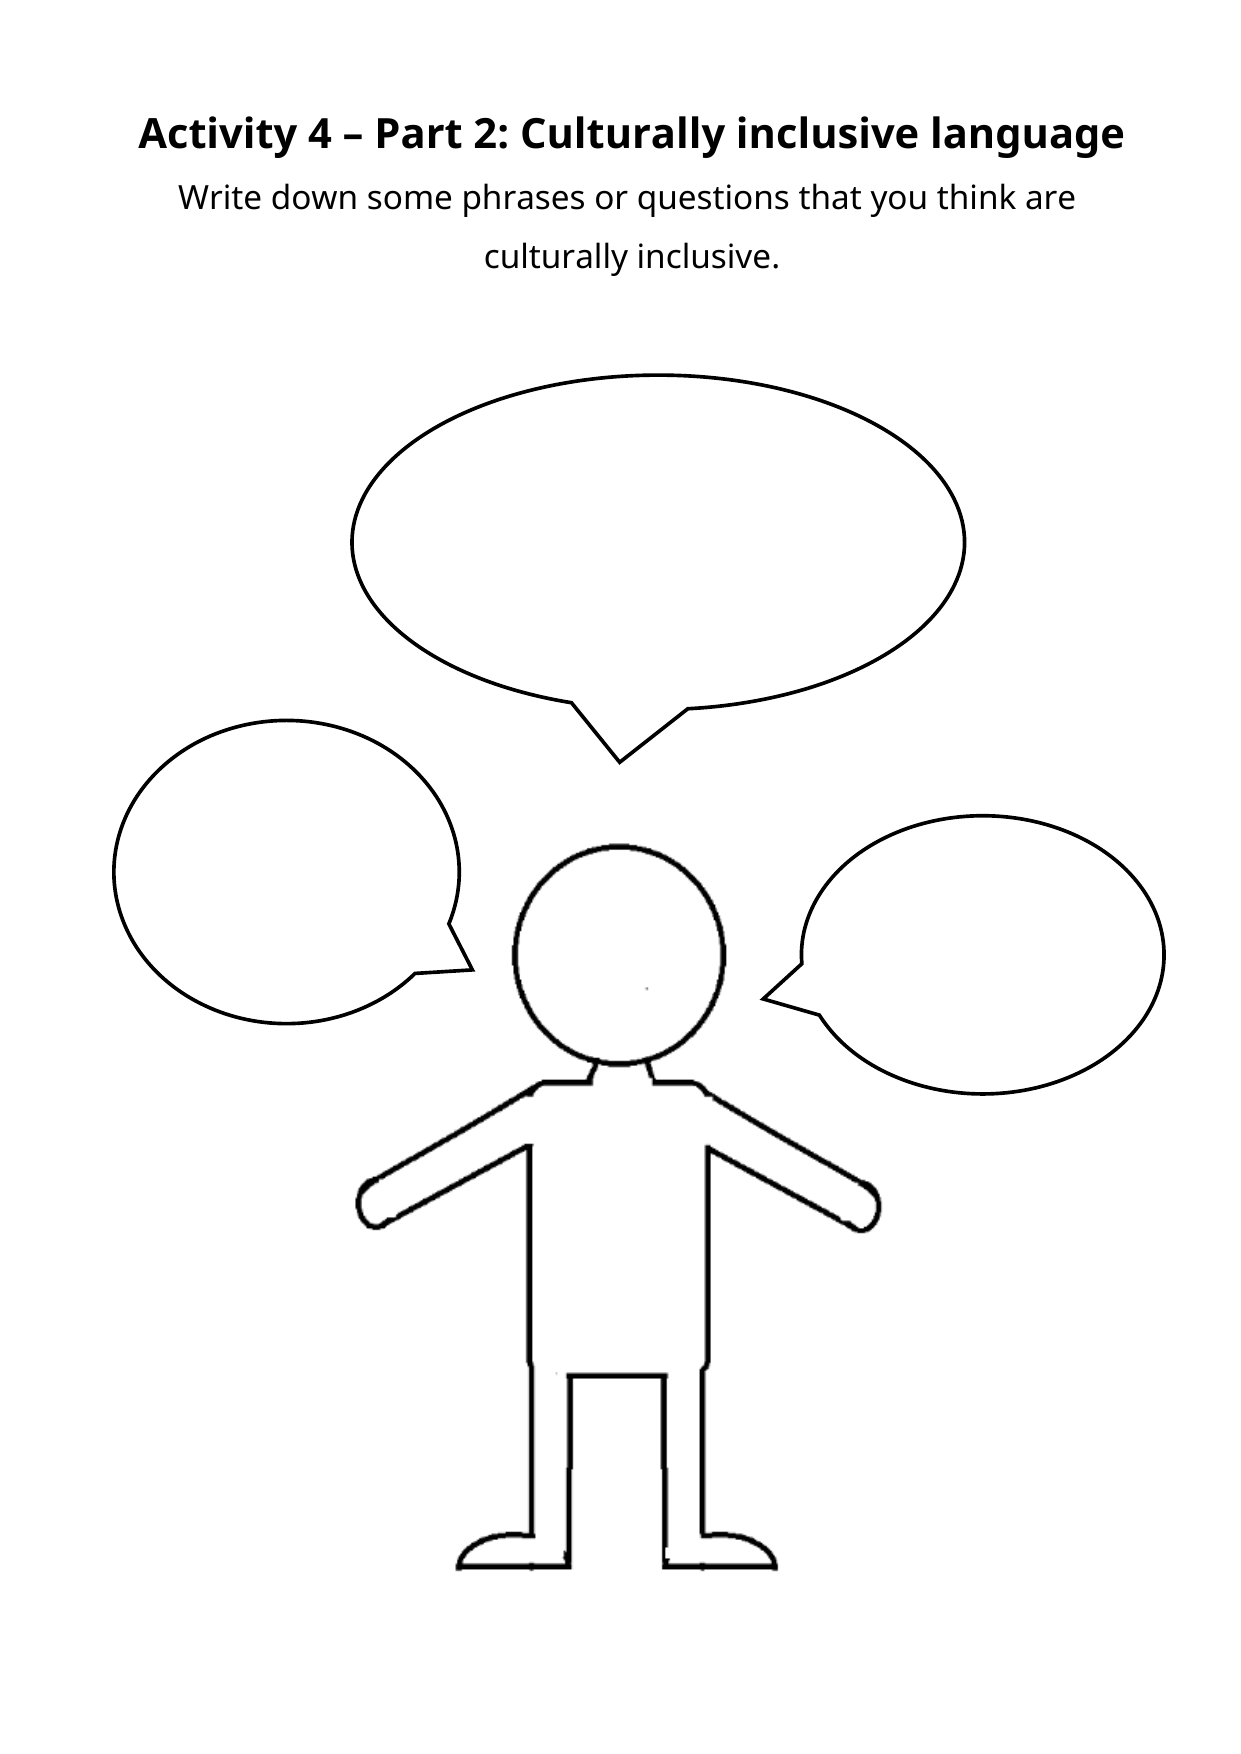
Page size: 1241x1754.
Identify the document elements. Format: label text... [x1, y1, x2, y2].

picture [769, 831, 908, 1079]
picture [337, 825, 468, 1014]
picture [337, 825, 908, 1626]
text Write down some phrases or questions that you think are culturally inclusive. [47, 174, 1217, 281]
text Activity 4 – Part 2: Culturally inclusive language [47, 104, 1217, 161]
